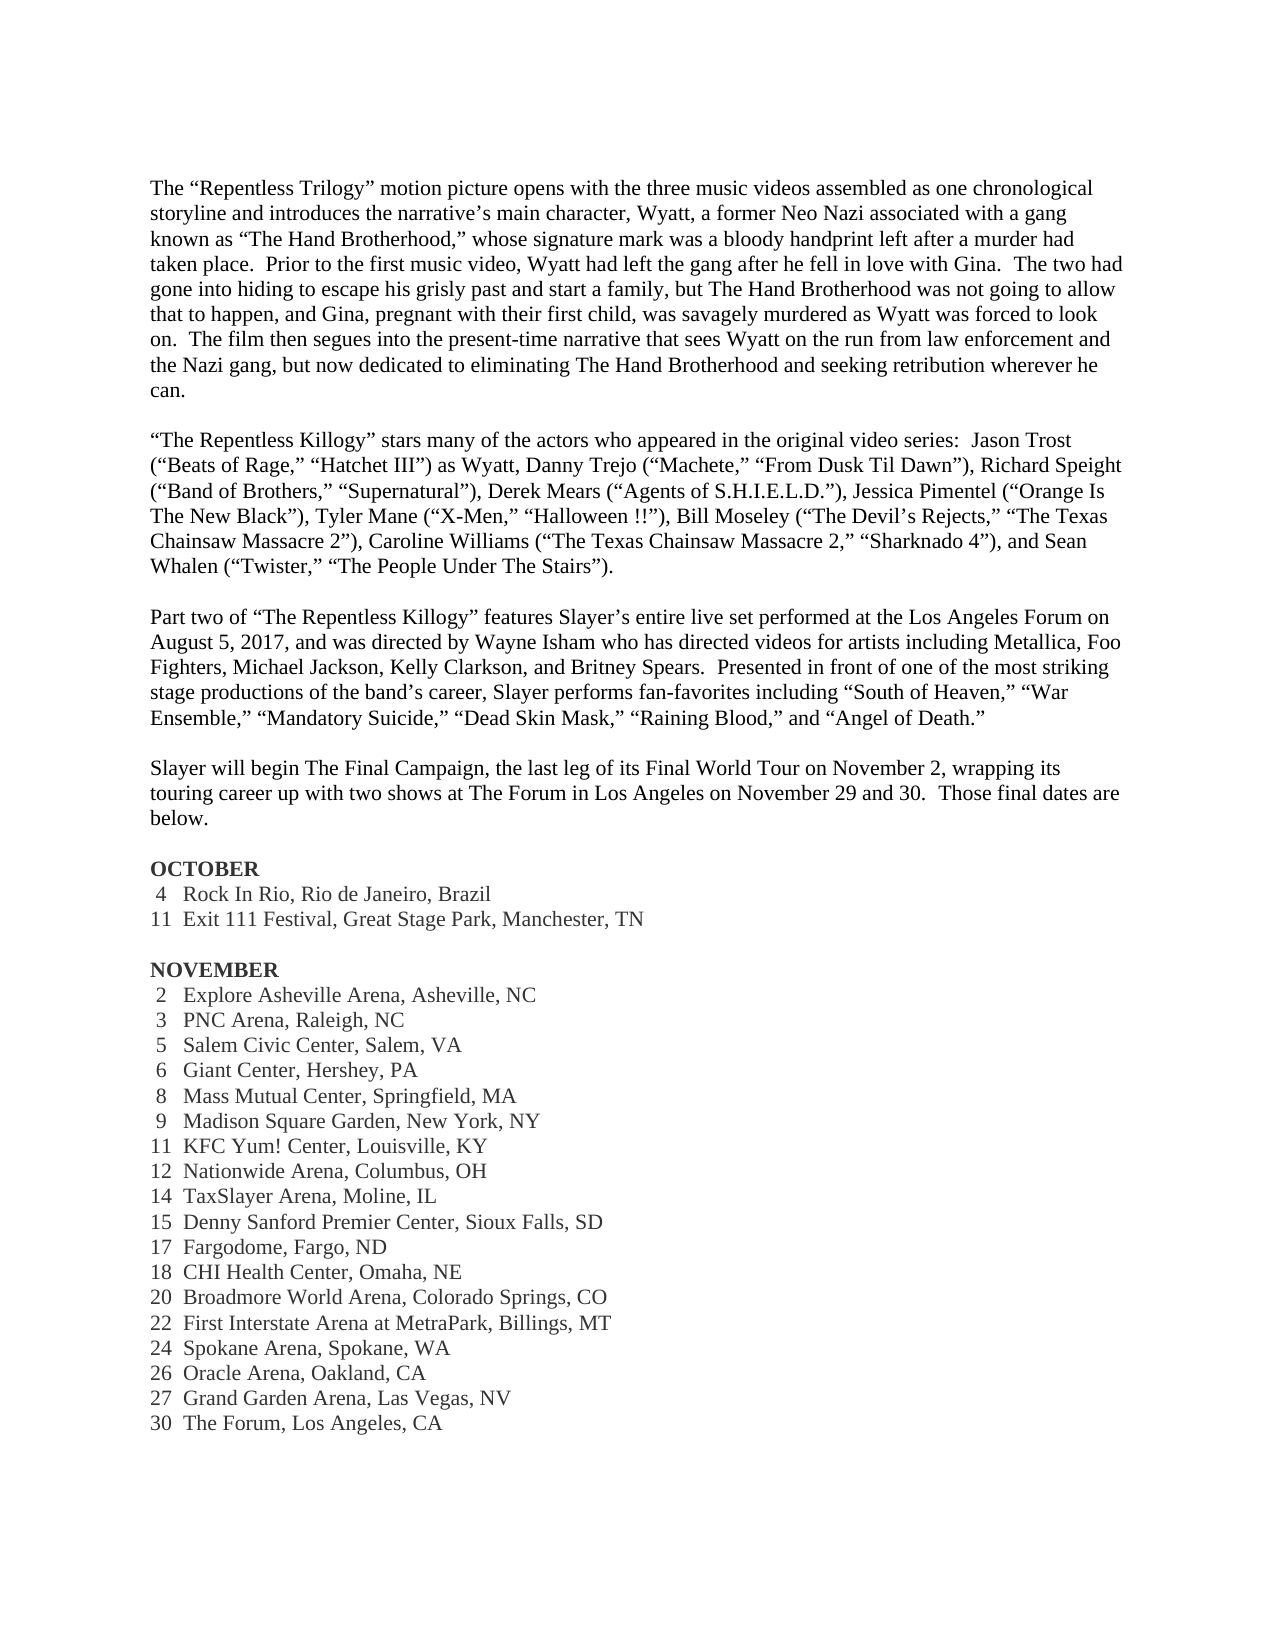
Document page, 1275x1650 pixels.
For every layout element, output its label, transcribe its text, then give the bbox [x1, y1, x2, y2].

text 30 The Forum, Los Angeles, CA [150, 1410, 1125, 1436]
text 14 TaxSlayer Arena, Moline, IL [150, 1183, 1125, 1209]
text 20 Broadmore World Arena, Colorado Springs, CO [150, 1284, 1125, 1309]
text OCTOBER [150, 856, 1125, 881]
text 18 CHI Health Center, Omaha, NE [150, 1259, 1125, 1284]
text 17 Fargodome, Fargo, ND [150, 1234, 1125, 1259]
text 26 Oracle Arena, Oakland, CA [150, 1360, 1125, 1385]
text 2 Explore Asheville Arena, Asheville, NC [150, 982, 1125, 1007]
text 9 Madison Square Garden, New York, NY [150, 1108, 1125, 1133]
text NOVEMBER [150, 957, 1125, 982]
text 3 PNC Arena, Raleigh, NC [150, 1007, 1125, 1032]
text Part two of “The Repentless Killogy” features Slayer’s entire live set performed at the Los Angeles Forum on August 5, 2017, and was directed by Wayne Isham who has directed videos for artists including Metallica, Foo Fighters, Michael Jackson, Kelly Clarkson, and Britney Spears. Presented in front of one of the most striking stage productions of the band’s career, Slayer performs fan-favorites including “South of Heaven,” “War Ensemble,” “Mandatory Suicide,” “Dead Skin Mask,” “Raining Blood,” and “Angel of Death.” [150, 604, 1125, 730]
text 4 Rock In Rio, Rio de Janeiro, Brazil [150, 881, 1125, 906]
text 8 Mass Mutual Center, Springfield, MA [150, 1083, 1125, 1108]
text 15 Denny Sanford Premier Center, Sioux Falls, SD [150, 1209, 1125, 1234]
text 24 Spokane Arena, Spokane, WA [150, 1335, 1125, 1360]
text Slayer will begin The Final Campaign, the last leg of its Final World Tour on November 2, wrapping its touring career up with two shows at The Forum in Los Angeles on November 29 and 30. Those final dates are below. [150, 755, 1125, 831]
text 27 Grand Garden Arena, Las Vegas, NV [150, 1385, 1125, 1410]
text 12 Nationwide Arena, Columbus, OH [150, 1158, 1125, 1183]
text 11 Exit 111 Festival, Great Stage Park, Manchester, TN [150, 906, 1125, 931]
text 5 Salem Civic Center, Salem, VA [150, 1032, 1125, 1057]
text “The Repentless Killogy” stars many of the actors who appeared in the original video series: Jason Trost (“Beats of Rage,” “Hatchet III”) as Wyatt, Danny Trejo (“Machete,” “From Dusk Til Dawn”), Richard Speight (“Band of Brothers,” “Supernatural”), Derek Mears (“Agents of S.H.I.E.L.D.”), Jessica Pimentel (“Orange Is The New Black”), Tyler Mane (“X-Men,” “Halloween !!”), Bill Moseley (“The Devil’s Rejects,” “The Texas Chainsaw Massacre 2”), Caroline Williams (“The Texas Chainsaw Massacre 2,” “Sharknado 4”), and Sean Whalen (“Twister,” “The People Under The Stairs”). [150, 427, 1125, 578]
text 6 Giant Center, Hershey, PA [150, 1057, 1125, 1083]
text 11 KFC Yum! Center, Louisville, KY [150, 1133, 1125, 1158]
text 22 First Interstate Arena at MetraPark, Billings, MT [150, 1309, 1125, 1335]
text The “Repentless Trilogy” motion picture opens with the three music videos assembled as one chronological storyline and introduces the narrative’s main character, Wyatt, a former Neo Nazi associated with a gang known as “The Hand Brotherhood,” whose signature mark was a bloody handprint left after a murder had taken place. Prior to the first music video, Wyatt had left the gang after he fell in love with Gina. The two had gone into hiding to escape his grisly past and start a family, but The Hand Brotherhood was not going to allow that to happen, and Gina, pregnant with their first child, was savagely murdered as Wyatt was forced to look on. The film then segues into the present-time narrative that sees Wyatt on the run from law enforcement and the Nazi gang, but now dedicated to eliminating The Hand Brotherhood and seeking retribution wherever he can. [150, 175, 1125, 402]
